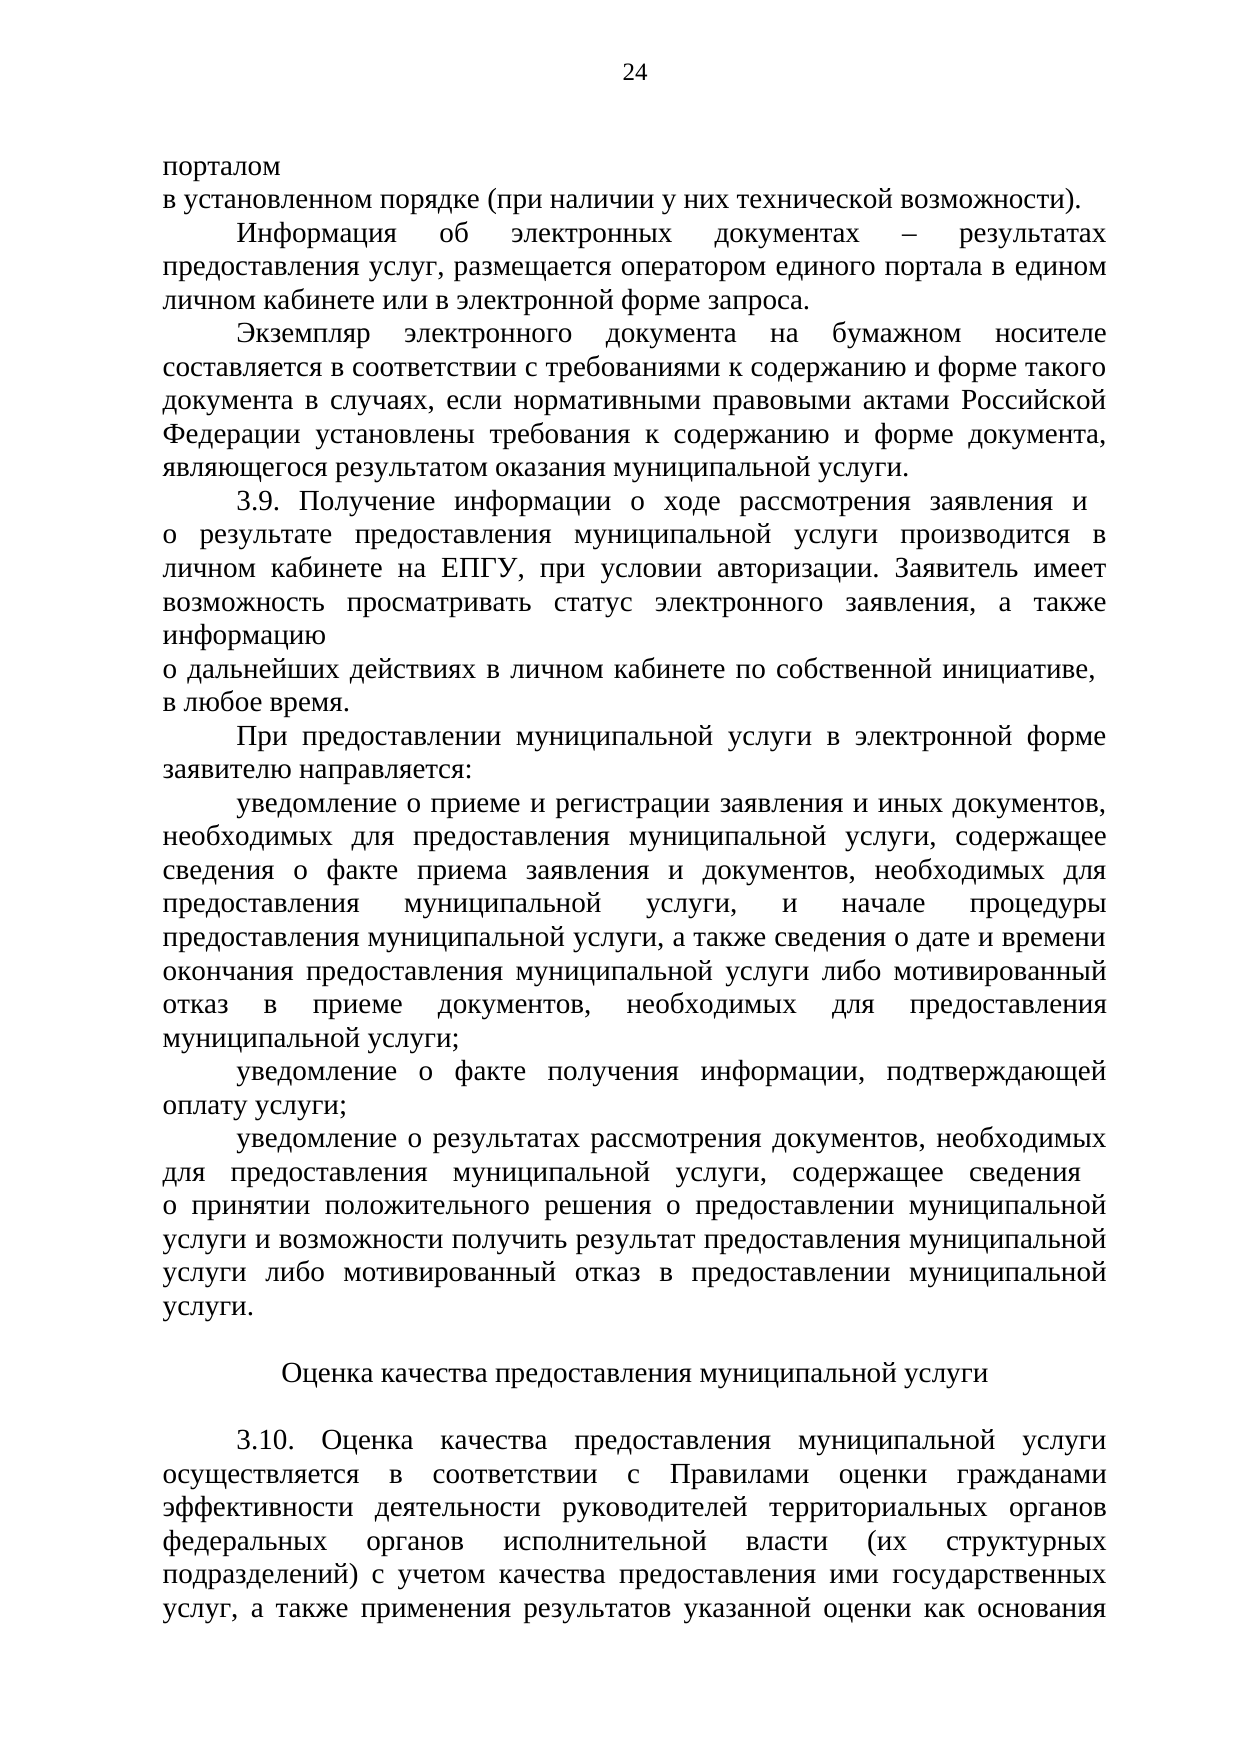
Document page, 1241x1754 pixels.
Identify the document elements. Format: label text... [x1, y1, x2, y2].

text Информация об электронных документах – результатах предоставления услуг, размещается оператором единого портала в едином личном кабинете или в электронной форме запроса. [162, 215, 1107, 315]
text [162, 1422, 1107, 1623]
text Экземпляр электронного документа на бумажном носителе составляется в соответствии с требованиями к содержанию и форме такого документа в случаях, если нормативными правовыми актами Российской Федерации установлены требования к содержанию и форме документа, являющегося результатом оказания муниципальной услуги. [162, 315, 1107, 483]
text уведомление о приеме и регистрации заявления и иных документов, необходимых для предоставления муниципальной услуги, содержащее сведения о факте приема заявления и документов, необходимых для предоставления муниципальной услуги, и начале процедуры предоставления муниципальной услуги, а также сведения о дате и времени окончания предоставления муниципальной услуги либо мотивированный отказ в приеме документов, необходимых для предоставления муниципальной услуги; [162, 785, 1107, 1053]
text Оценка качества предоставления муниципальной услуги [162, 1355, 1107, 1389]
text При предоставлении муниципальной услуги в электронной форме заявителю направляется: [162, 718, 1107, 785]
text уведомление о факте получения информации, подтверждающей оплату услуги; [162, 1053, 1107, 1120]
text 3.9. Получение информации о ходе рассмотрения заявления и о результате предоставления муниципальной услуги производится в личном кабинете на ЕПГУ, при условии авторизации. Заявитель имеет возможность просматривать статус электронного заявления, а также информацию о дальнейших действиях в личном кабинете по собственной инициативе, в любое время. [162, 483, 1107, 718]
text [162, 148, 1107, 215]
text уведомление о результатах рассмотрения документов, необходимых для предоставления муниципальной услуги, содержащее сведения о принятии положительного решения о предоставлении муниципальной услуги и возможности получить результат предоставления муниципальной услуги либо мотивированный отказ в предоставлении муниципальной услуги. [162, 1120, 1107, 1322]
